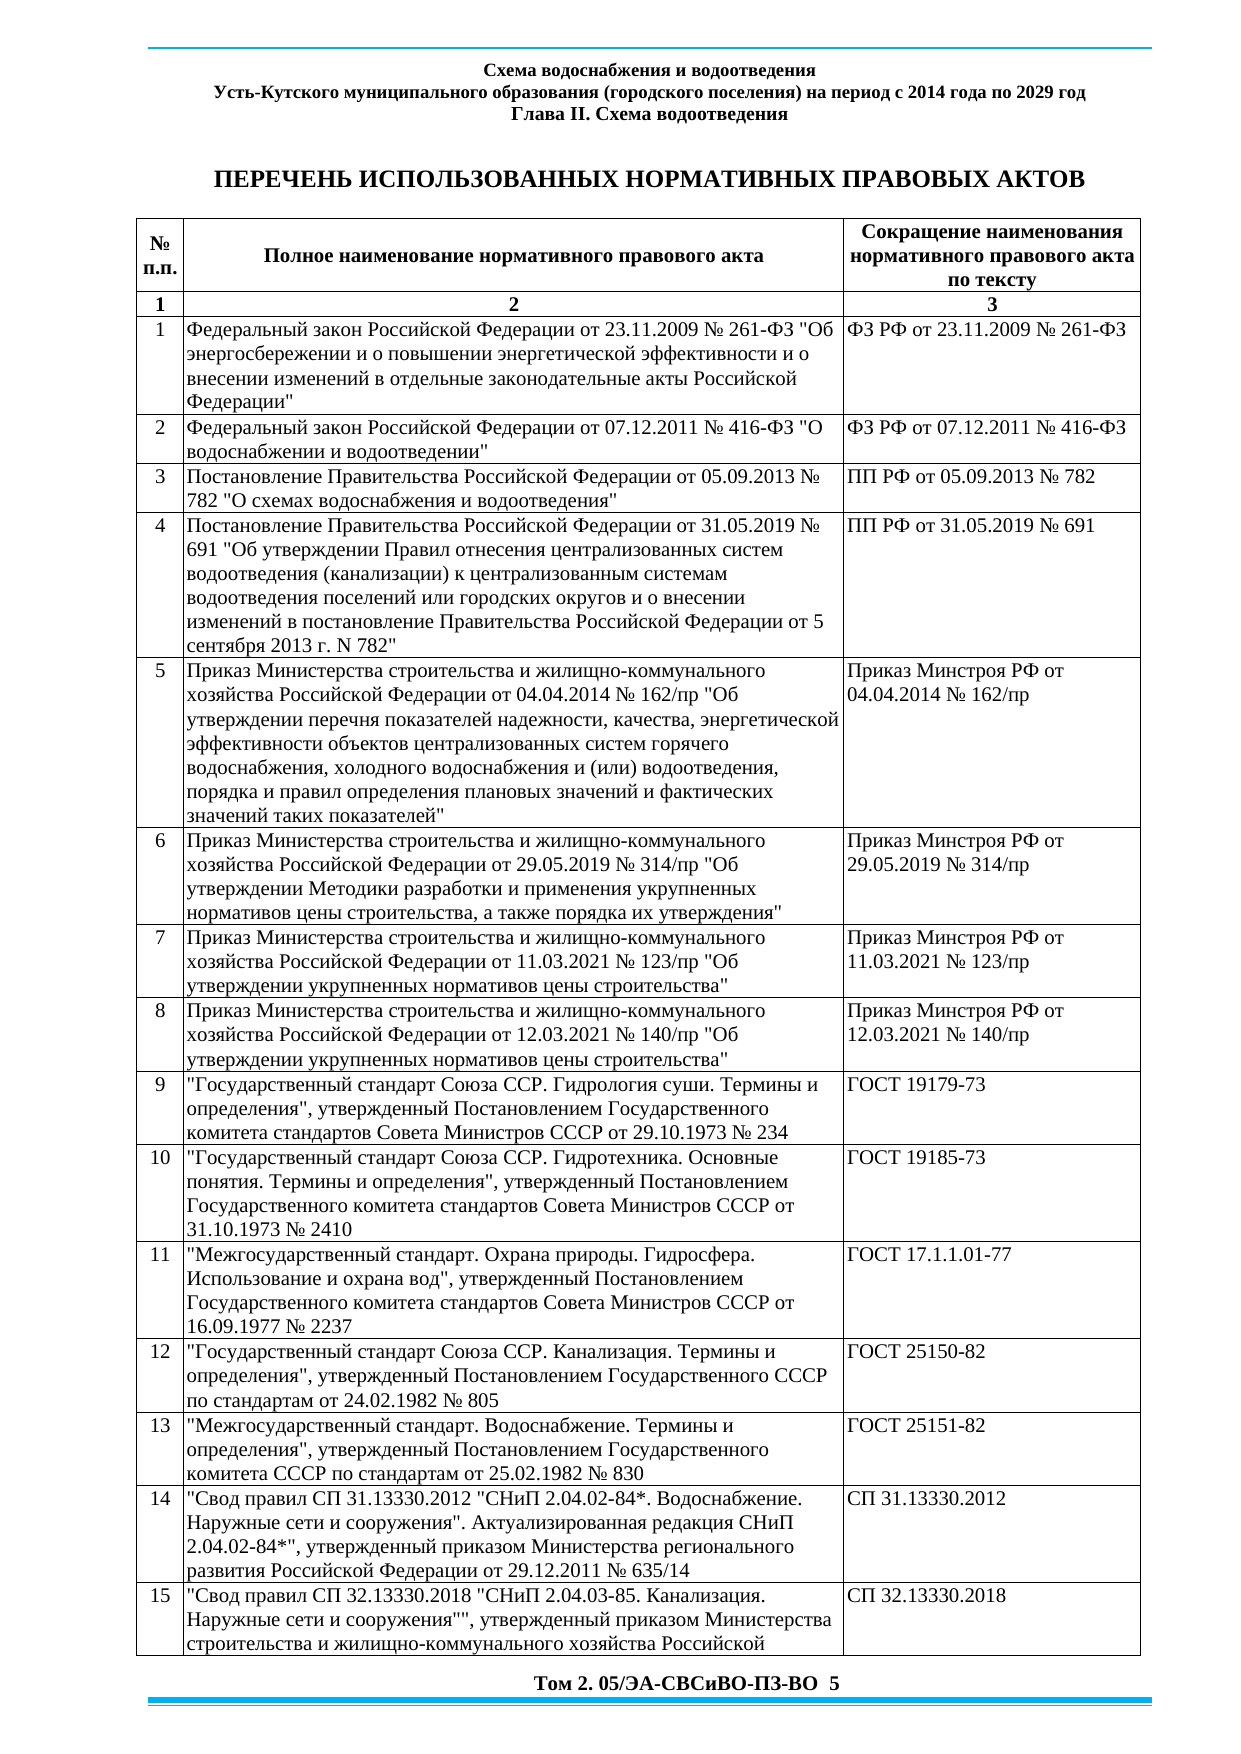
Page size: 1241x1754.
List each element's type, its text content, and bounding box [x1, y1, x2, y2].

table_cell Постановление Правительства Российской Федерации от 31.05.2019 № 691 "Об утверждении Правил отнесения централизованных систем водоотведения (канализации) к централизованным системам водоотведения поселений или городских округов и о внесении изменений в постановление Правительства Российской Федерации от 5 сентября 2013 г. N 782" [184, 513, 843, 657]
table_cell "Государственный стандарт Союза ССР. Канализация. Термины и определения", утвержденный Постановлением Государственного СССР по стандартам от 24.02.1982 № 805 [184, 1339, 843, 1412]
table_cell "Свод правил СП 31.13330.2012 "СНиП 2.04.02-84*. Водоснабжение. Наружные сети и сооружения". Актуализированная редакция СНиП 2.04.02-84*", утвержденный приказом Министерства регионального развития Российской Федерации от 29.12.2011 № 635/14 [184, 1486, 843, 1582]
table_cell Приказ Министерства строительства и жилищно-коммунального хозяйства Российской Федерации от 11.03.2021 № 123/пр "Об утверждении укрупненных нормативов цены строительства" [184, 925, 843, 997]
table_cell ГОСТ 25150-82 [844, 1339, 1140, 1412]
table_cell Приказ Минстроя РФ от 04.04.2014 № 162/пр [844, 658, 1140, 827]
table_cell Приказ Министерства строительства и жилищно-коммунального хозяйства Российской Федерации от 12.03.2021 № 140/пр "Об утверждении укрупненных нормативов цены строительства" [184, 998, 843, 1071]
table_cell 15 [137, 1583, 183, 1655]
table_cell 13 [137, 1413, 183, 1485]
table_cell 10 [137, 1145, 183, 1241]
table_cell Приказ Министерства строительства и жилищно-коммунального хозяйства Российской Федерации от 29.05.2019 № 314/пр "Об утверждении Методики разработки и применения укрупненных нормативов цены строительства, а также порядка их утверждения" [184, 828, 843, 924]
table_cell 4 [137, 513, 183, 657]
table_cell 7 [137, 925, 183, 997]
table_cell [184, 1583, 843, 1655]
table_cell 6 [137, 828, 183, 924]
table_cell "Государственный стандарт Союза ССР. Гидротехника. Основные понятия. Термины и определения", утвержденный Постановлением Государственного комитета стандартов Совета Министров СССР от 31.10.1973 № 2410 [184, 1145, 843, 1241]
table_cell Приказ Министерства строительства и жилищно-коммунального хозяйства Российской Федерации от 04.04.2014 № 162/пр "Об утверждении перечня показателей надежности, качества, энергетической эффективности объектов централизованных систем горячего водоснабжения, холодного водоснабжения и (или) водоотведения, порядка и правил определения плановых значений и фактических значений таких показателей" [184, 658, 843, 827]
table_cell 14 [137, 1486, 183, 1582]
table_cell 11 [137, 1242, 183, 1338]
table_cell 3 [137, 464, 183, 512]
table_cell 9 [137, 1072, 183, 1144]
table_cell ПП РФ от 31.05.2019 № 691 [844, 513, 1140, 657]
table_cell 2 [184, 292, 843, 316]
table_cell Федеральный закон Российской Федерации от 07.12.2011 № 416-ФЗ "О водоснабжении и водоотведении" [184, 415, 843, 463]
table_cell 2 [137, 415, 183, 463]
table_cell СП 32.13330.2018 [844, 1583, 1140, 1655]
table_cell 3 [844, 292, 1140, 316]
table_cell "Межгосударственный стандарт. Водоснабжение. Термины и определения", утвержденный Постановлением Государственного комитета СССР по стандартам от 25.02.1982 № 830 [184, 1413, 843, 1485]
table_cell Приказ Минстроя РФ от 29.05.2019 № 314/пр [844, 828, 1140, 924]
table_cell ФЗ РФ от 23.11.2009 № 261-ФЗ [844, 317, 1140, 413]
table_cell Приказ Минстроя РФ от 11.03.2021 № 123/пр [844, 925, 1140, 997]
table_cell Федеральный закон Российской Федерации от 23.11.2009 № 261-ФЗ "Об энергосбережении и о повышении энергетической эффективности и о внесении изменений в отдельные законодательные акты Российской Федерации" [184, 317, 843, 413]
table_cell ПП РФ от 05.09.2013 № 782 [844, 464, 1140, 512]
table_cell ГОСТ 19179-73 [844, 1072, 1140, 1144]
table_cell ГОСТ 19185-73 [844, 1145, 1140, 1241]
table_cell ГОСТ 25151-82 [844, 1413, 1140, 1485]
table_cell Постановление Правительства Российской Федерации от 05.09.2013 № 782 "О схемах водоснабжения и водоотведения" [184, 464, 843, 512]
text ПЕРЕЧЕНЬ ИСПОЛЬЗОВАННЫХ НОРМАТИВНЫХ ПРАВОВЫХ АКТОВ [148, 164, 1152, 193]
table_cell ГОСТ 17.1.1.01-77 [844, 1242, 1140, 1338]
table_cell 1 [137, 292, 183, 316]
table_header Сокращение наименования нормативного правового акта по тексту [844, 219, 1140, 291]
table_cell 1 [137, 317, 183, 413]
table_cell 12 [137, 1339, 183, 1412]
table_header № п.п. [137, 219, 183, 291]
table_cell Приказ Минстроя РФ от 12.03.2021 № 140/пр [844, 998, 1140, 1071]
table_cell 5 [137, 658, 183, 827]
table_cell "Межгосударственный стандарт. Охрана природы. Гидросфера. Использование и охрана вод", утвержденный Постановлением Государственного комитета стандартов Совета Министров СССР от 16.09.1977 № 2237 [184, 1242, 843, 1338]
table_cell ФЗ РФ от 07.12.2011 № 416-ФЗ [844, 415, 1140, 463]
table_cell СП 31.13330.2012 [844, 1486, 1140, 1582]
table_cell 8 [137, 998, 183, 1071]
table_cell "Государственный стандарт Союза ССР. Гидрология суши. Термины и определения", утвержденный Постановлением Государственного комитета стандартов Совета Министров СССР от 29.10.1973 № 234 [184, 1072, 843, 1144]
table_header Полное наименование нормативного правового акта [184, 219, 843, 291]
